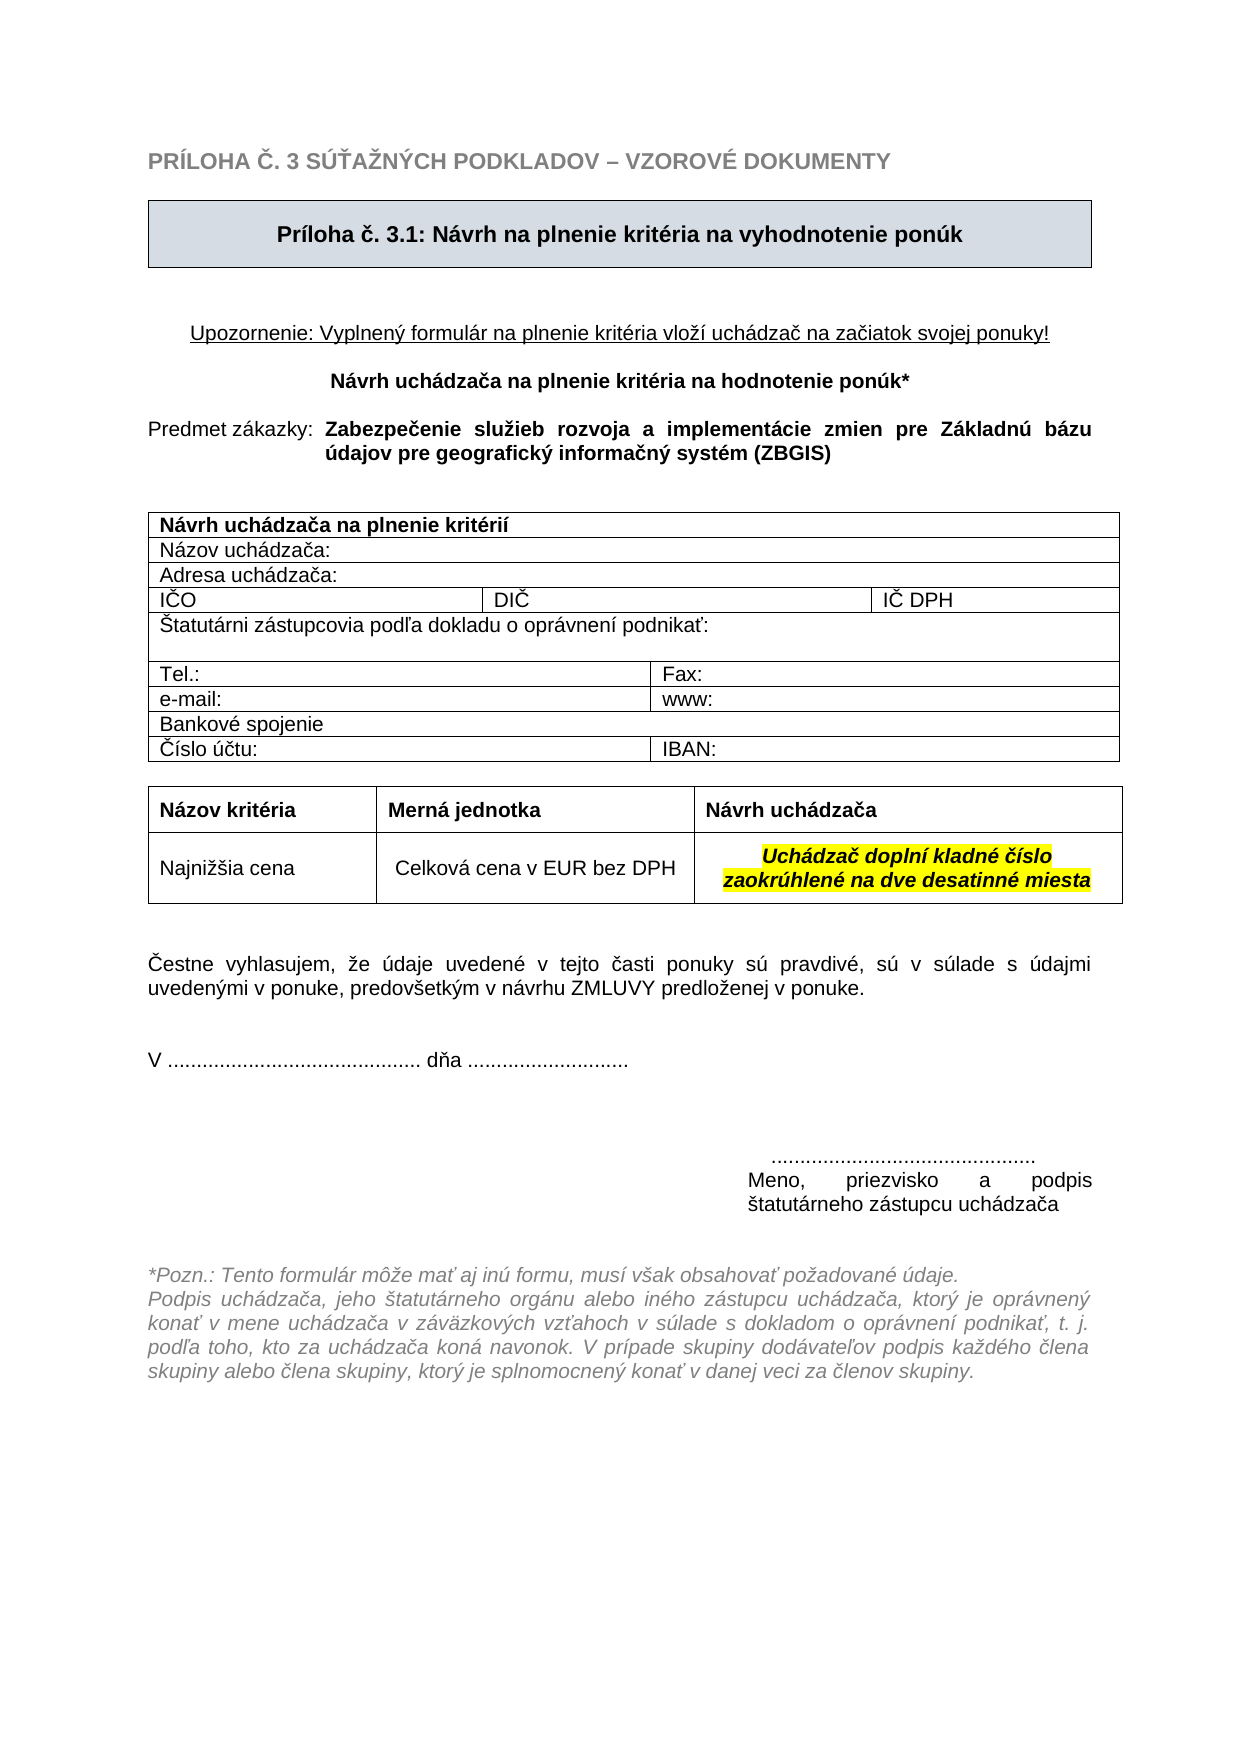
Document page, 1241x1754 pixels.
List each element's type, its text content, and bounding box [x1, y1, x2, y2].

text V ............................................ dňa ............................ [148, 1048, 1093, 1072]
table_cell IBAN: [651, 737, 1119, 761]
text Príloha č. 3 SÚŤAŽNÝCH PODKLADOV – VZOROVÉ DOKUMENTY [148, 148, 1093, 174]
table_header Návrh uchádzača na plnenie kritérií [149, 513, 1119, 537]
text Návrh uchádzača na plnenie kritéria na hodnotenie ponúk* [148, 368, 1093, 392]
text Predmet zákazky: Zabezpečenie služieb rozvoja a implementácie zmien pre Základnú bázu údajov pre geografický informačný systém (ZBGIS) [148, 416, 1093, 464]
table_header Merná jednotka [377, 787, 694, 832]
table_cell Najnižšia cena [149, 833, 376, 903]
text Upozornenie: Vyplnený formulár na plnenie kritéria vloží uchádzač na začiatok svojej ponuky! [148, 321, 1093, 344]
text Podpis uchádzača, jeho štatutárneho orgánu alebo iného zástupcu uchádzača, ktorý je oprávnený konať v mene uchádzača v záväzkových vzťahoch v súlade s dokladom o oprávnení podnikať, t. j. podľa toho, kto za uchádzača koná navonok. V prípade skupiny dodávateľov podpis každého člena skupiny alebo člena skupiny, ktorý je splnomocnený konať v danej veci za členov skupiny. [148, 1287, 1093, 1383]
table_cell Bankové spojenie [149, 712, 1119, 736]
table_cell Číslo účtu: [149, 737, 650, 761]
text Meno, priezvisko a podpis štatutárneho zástupcu uchádzača [748, 1167, 1093, 1215]
table_cell Celková cena v EUR bez DPH [377, 833, 694, 903]
text *Pozn.: Tento formulár môže mať aj inú formu, musí však obsahovať požadované údaje. [148, 1263, 1093, 1287]
table_cell Tel.: [149, 662, 650, 686]
table_header Príloha č. 3.1: Návrh na plnenie kritéria na vyhodnotenie ponúk [149, 201, 1091, 267]
table_cell IČO [149, 588, 482, 612]
table_cell Uchádzač doplní kladné číslo zaokrúhlené na dve desatinné miesta [695, 833, 1122, 903]
table_cell e-mail: [149, 687, 650, 711]
table_cell Fax: [651, 662, 1119, 686]
table_cell Adresa uchádzača: [149, 563, 1119, 587]
table_cell DIČ [483, 588, 871, 612]
table_cell Názov uchádzača: [149, 538, 1119, 562]
table_header Názov kritéria [149, 787, 376, 832]
table_header Návrh uchádzača [695, 787, 1122, 832]
table_cell IČ DPH [872, 588, 1119, 612]
text Čestne vyhlasujem, že údaje uvedené v tejto časti ponuky sú pravdivé, sú v súlade s údajmi uvedenými v ponuke, predovšetkým v návrhu ZMLUVY predloženej v ponuke. [148, 952, 1093, 1000]
table_cell Štatutárni zástupcovia podľa dokladu o oprávnení podnikať: [149, 613, 1119, 661]
table_cell www: [651, 687, 1119, 711]
text .............................................. [748, 1143, 1093, 1167]
